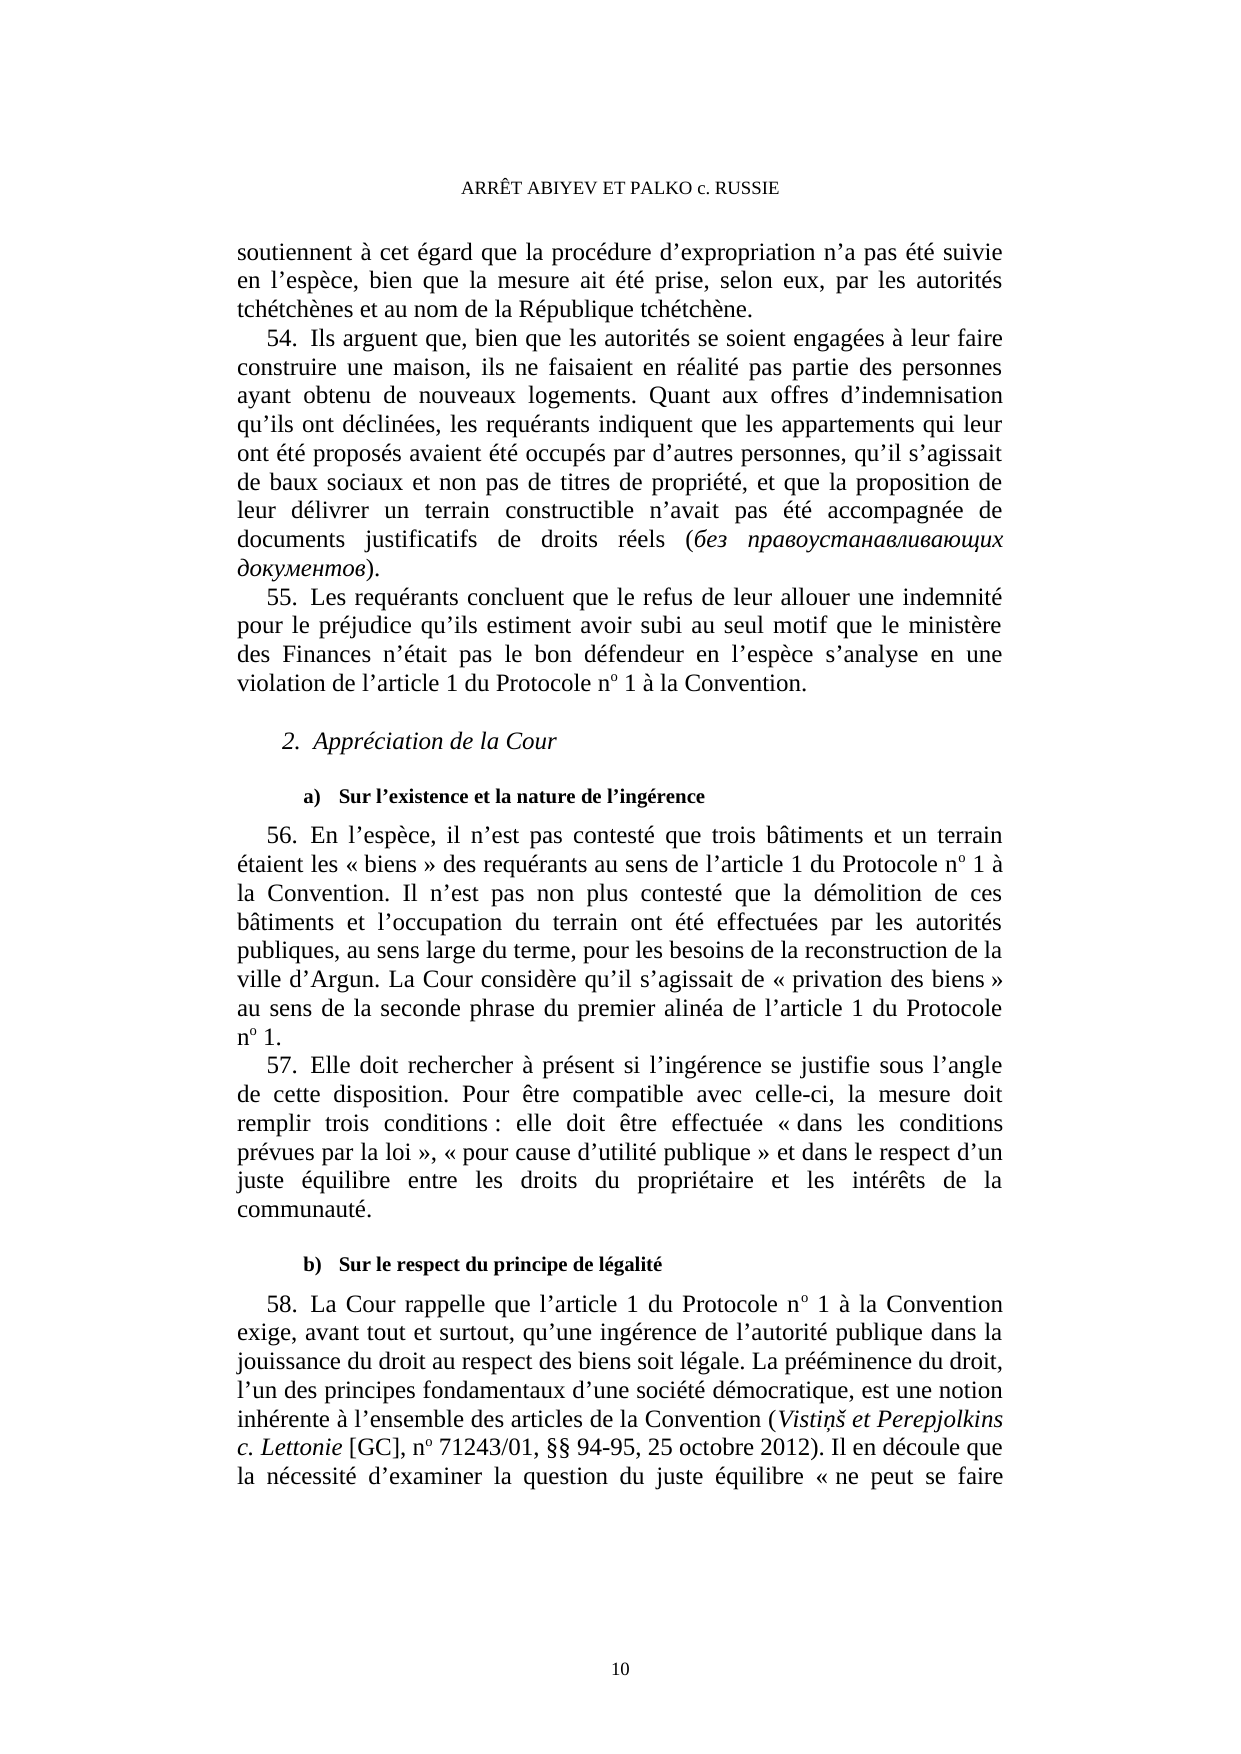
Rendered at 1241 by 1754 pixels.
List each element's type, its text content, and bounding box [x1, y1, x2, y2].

list Sur l’existence et la nature de l’ingérence [303, 784, 1003, 808]
text 55. Les requérants concluent que le refus de leur allouer une indemnité pour le préjudice qu’ils estiment avoir subi au seul motif que le ministère des Finances n’était pas le bon défendeur en l’espèce s’analyse en une violation de l’article 1 du Protocole no 1 à la Convention. [237, 582, 1003, 697]
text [237, 237, 1003, 323]
text 56. En l’espèce, il n’est pas contesté que trois bâtiments et un terrain étaient les « biens » des requérants au sens de l’article 1 du Protocole no 1 à la Convention. Il n’est pas non plus contesté que la démolition de ces bâtiments et l’occupation du terrain ont été effectuées par les autorités publiques, au sens large du terme, pour les besoins de la reconstruction de la ville d’Argun. La Cour considère qu’il s’agissait de « privation des biens » au sens de la seconde phrase du premier alinéa de l’article 1 du Protocole no 1. [237, 821, 1003, 1051]
text 54. Ils arguent que, bien que les autorités se soient engagées à leur faire construire une maison, ils ne faisaient en réalité pas partie des personnes ayant obtenu de nouveaux logements. Quant aux offres d’indemnisation qu’ils ont déclinées, les requérants indiquent que les appartements qui leur ont été proposés avaient été occupés par d’autres personnes, qu’il s’agissait de baux sociaux et non pas de titres de propriété, et que la proposition de leur délivrer un terrain constructible n’avait pas été accompagnée de documents justificatifs de droits réels (без правоустанавливающих документов). [237, 323, 1003, 582]
text 57. Elle doit rechercher à présent si l’ingérence se justifie sous l’angle de cette disposition. Pour être compatible avec celle-ci, la mesure doit remplir trois conditions : elle doit être effectuée « dans les conditions prévues par la loi », « pour cause d’utilité publique » et dans le respect d’un juste équilibre entre les droits du propriétaire et les intérêts de la communauté. [237, 1051, 1003, 1223]
list Appréciation de la Cour [282, 726, 1003, 755]
list Sur le respect du principe de légalité [303, 1252, 1003, 1276]
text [237, 1289, 1003, 1490]
